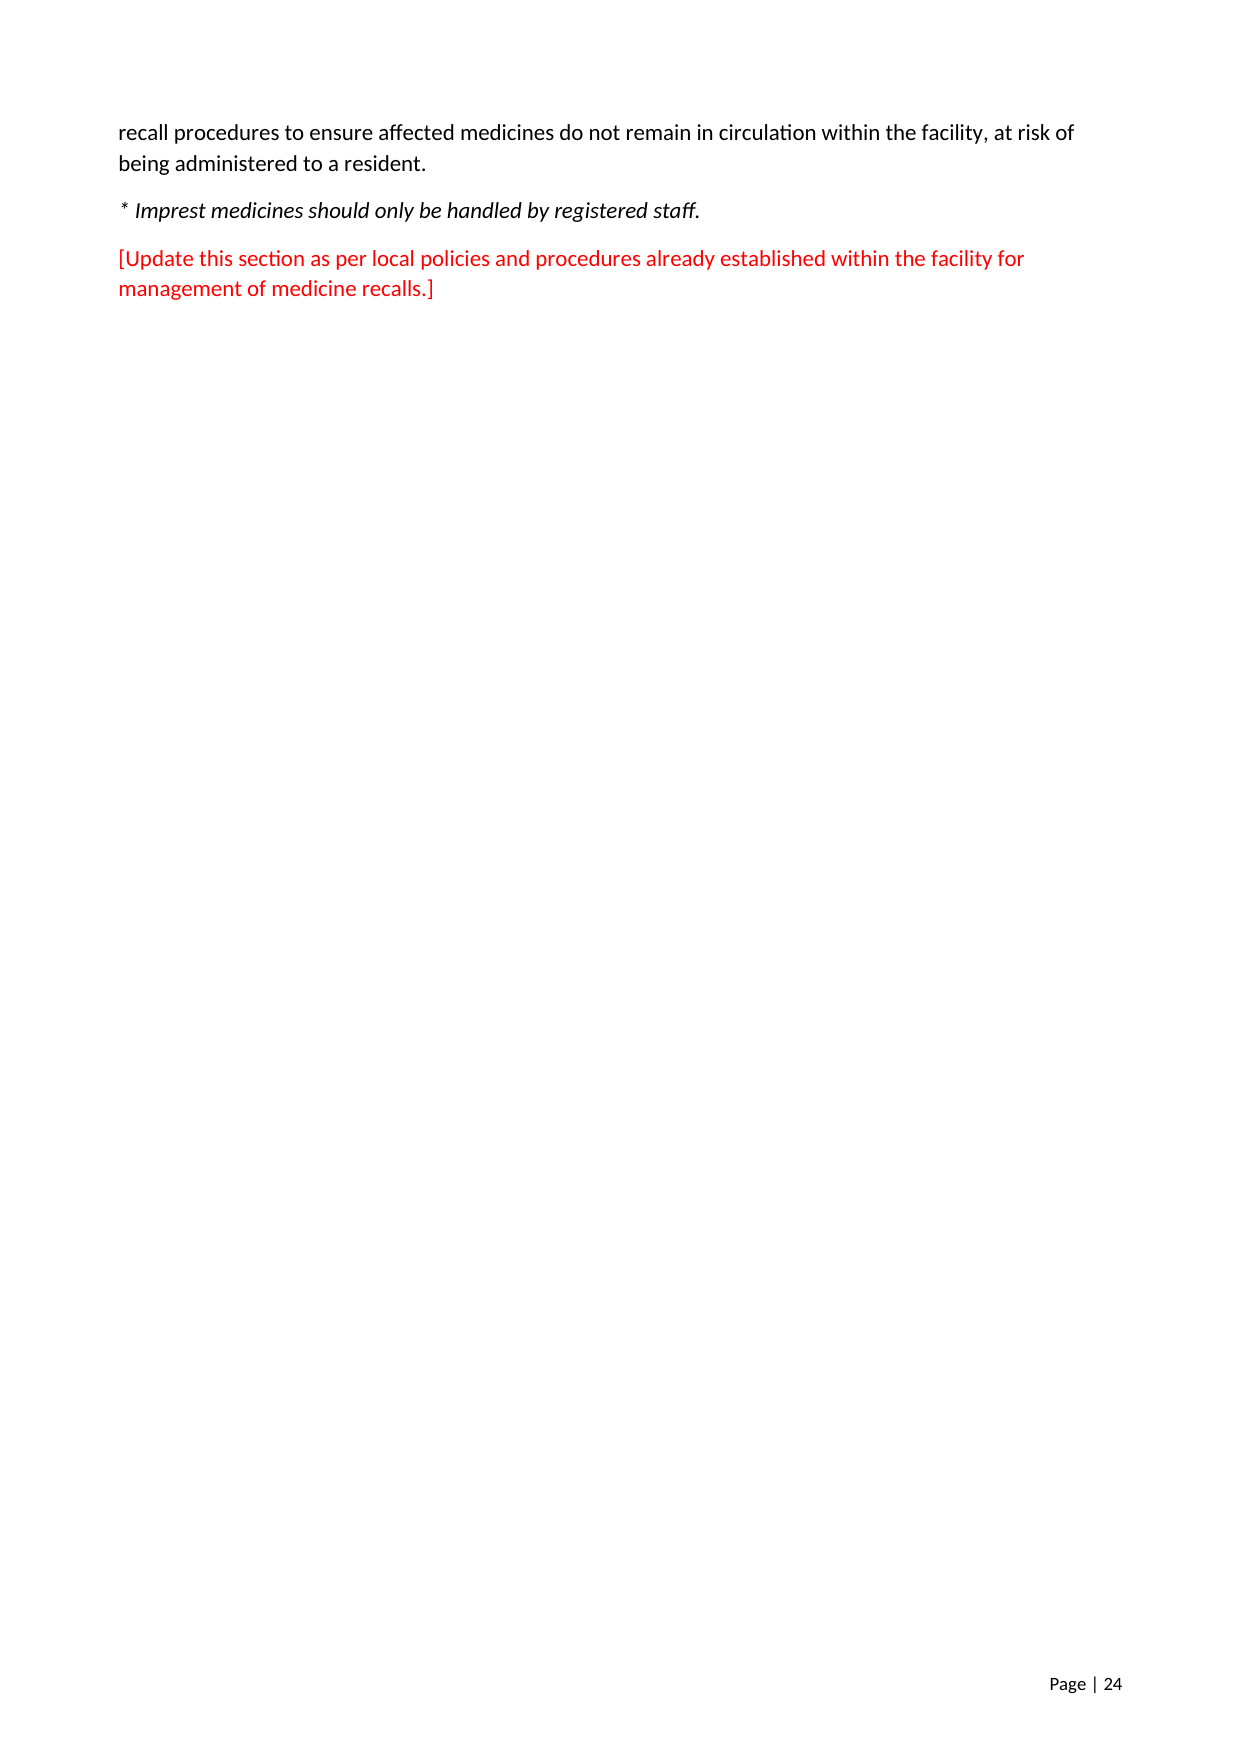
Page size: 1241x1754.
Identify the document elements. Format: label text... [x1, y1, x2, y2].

text [Update this section as per local policies and procedures already established within the facility for management of medicine recalls.] [118, 244, 1122, 302]
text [118, 118, 1122, 177]
text * Imprest medicines should only be handled by registered staff. [118, 196, 1122, 224]
